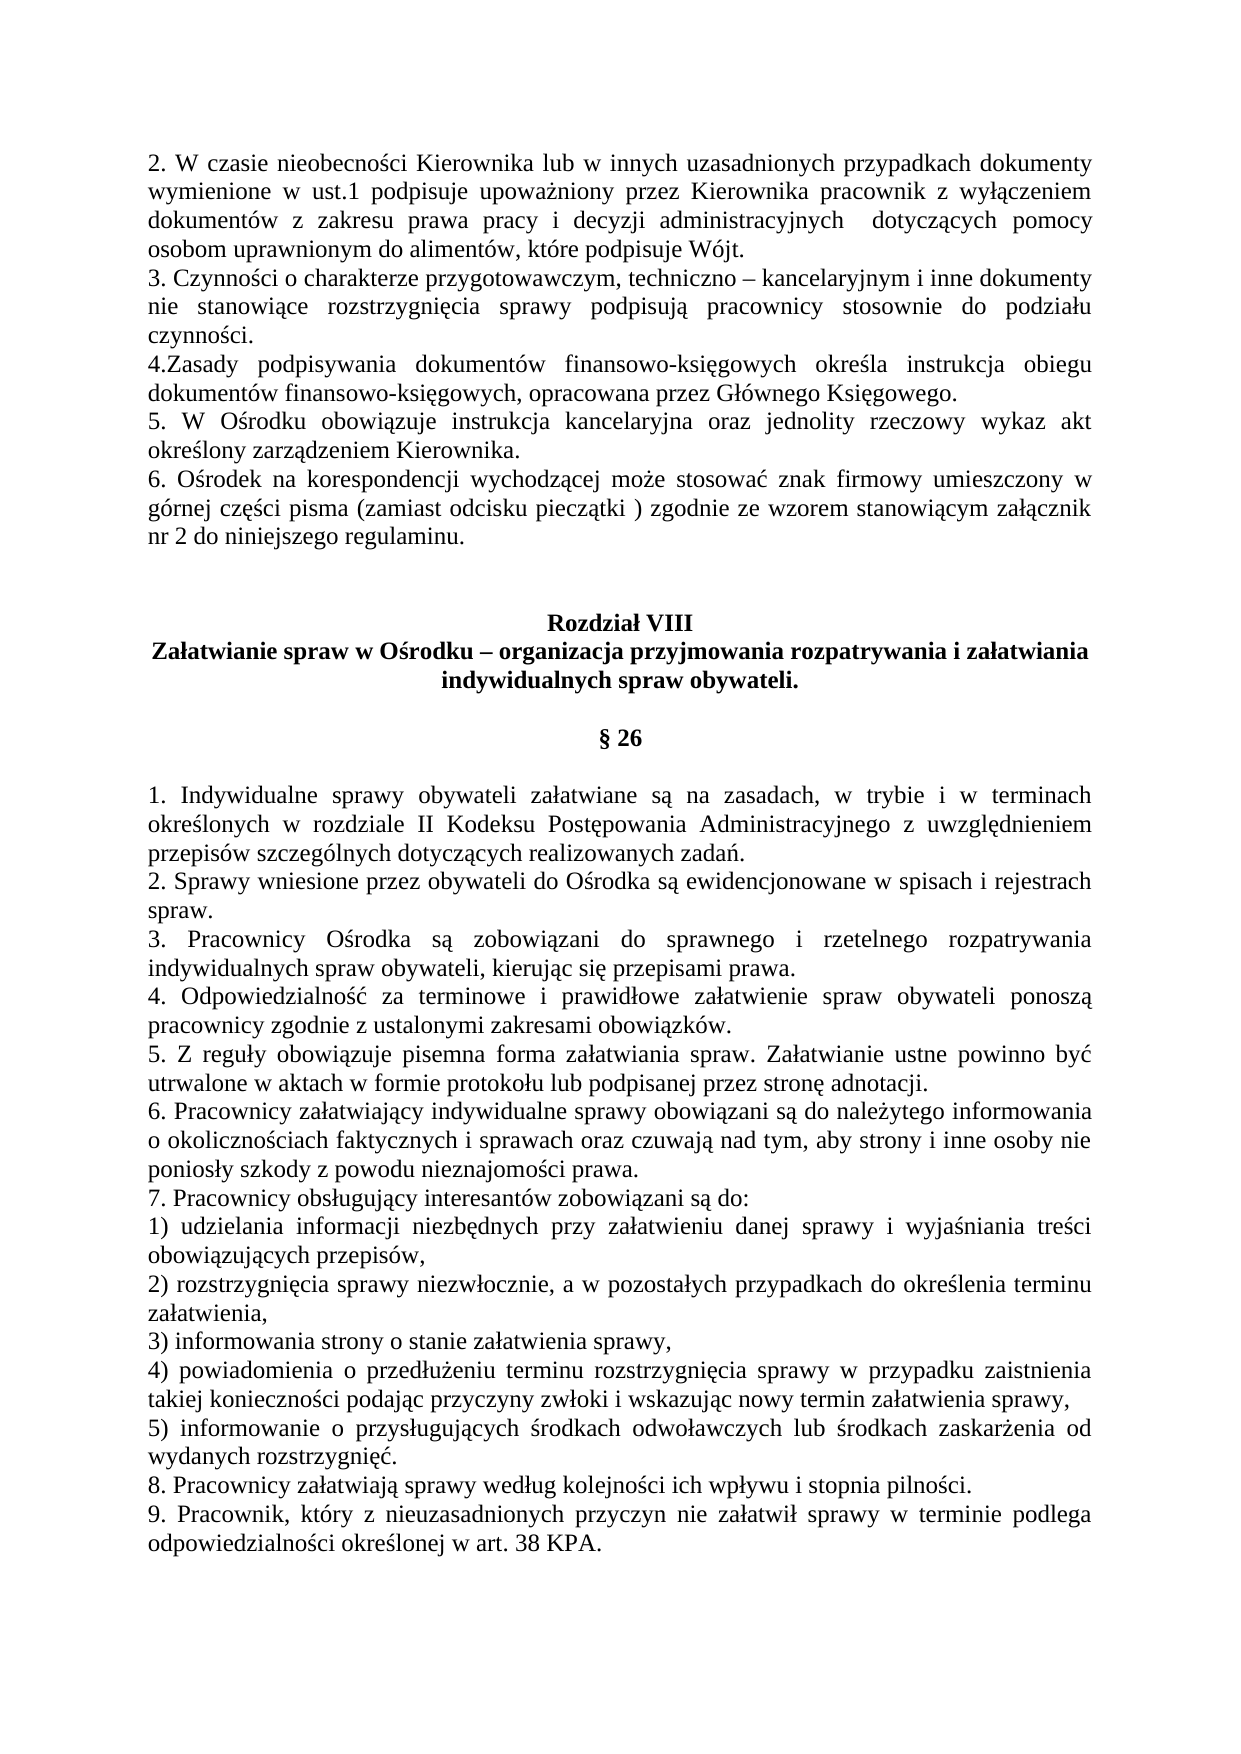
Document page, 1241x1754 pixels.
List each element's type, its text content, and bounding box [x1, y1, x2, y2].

text 6. Pracownicy załatwiający indywidualne sprawy obowiązani są do należytego informowania o okolicznościach faktycznych i sprawach oraz czuwają nad tym, aby strony i inne osoby nie poniosły szkody z powodu nieznajomości prawa. [148, 1096, 1093, 1183]
text 8. Pracownicy załatwiają sprawy według kolejności ich wpływu i stopnia pilności. [148, 1470, 1093, 1499]
text 5. W Ośrodku obowiązuje instrukcja kancelaryjna oraz jednolity rzeczowy wykaz akt określony zarządzeniem Kierownika. [148, 406, 1093, 464]
text 2) rozstrzygnięcia sprawy niezwłocznie, a w pozostałych przypadkach do określenia terminu załatwienia, [148, 1269, 1093, 1326]
text 4.Zasady podpisywania dokumentów finansowo-księgowych określa instrukcja obiegu dokumentów finansowo-księgowych, opracowana przez Głównego Księgowego. [148, 349, 1093, 406]
text Załatwianie spraw w Ośrodku – organizacja przyjmowania rozpatrywania i załatwiania indywidualnych spraw obywateli. [148, 636, 1093, 694]
text Rozdział VIII [148, 608, 1093, 636]
text 2. Sprawy wniesione przez obywateli do Ośrodka są ewidencjonowane w spisach i rejestrach spraw. [148, 866, 1093, 924]
text § 26 [148, 723, 1093, 751]
text 4. Odpowiedzialność za terminowe i prawidłowe załatwienie spraw obywateli ponoszą pracownicy zgodnie z ustalonymi zakresami obowiązków. [148, 981, 1093, 1039]
text 5. Z reguły obowiązuje pisemna forma załatwiania spraw. Załatwianie ustne powinno być utrwalone w aktach w formie protokołu lub podpisanej przez stronę adnotacji. [148, 1039, 1093, 1096]
text 2. W czasie nieobecności Kierownika lub w innych uzasadnionych przypadkach dokumenty wymienione w ust.1 podpisuje upoważniony przez Kierownika pracownik z wyłączeniem dokumentów z zakresu prawa pracy i decyzji administracyjnych dotyczących pomocy osobom uprawnionym do alimentów, które podpisuje Wójt. [148, 148, 1093, 263]
text 7. Pracownicy obsługujący interesantów zobowiązani są do: [148, 1183, 1093, 1211]
text 1) udzielania informacji niezbędnych przy załatwieniu danej sprawy i wyjaśniania treści obowiązujących przepisów, [148, 1211, 1093, 1269]
text 5) informowanie o przysługujących środkach odwoławczych lub środkach zaskarżenia od wydanych rozstrzygnięć. [148, 1413, 1093, 1470]
text 3) informowania strony o stanie załatwienia sprawy, [148, 1326, 1093, 1355]
text 1. Indywidualne sprawy obywateli załatwiane są na zasadach, w trybie i w terminach określonych w rozdziale II Kodeksu Postępowania Administracyjnego z uwzględnieniem przepisów szczególnych dotyczących realizowanych zadań. [148, 780, 1093, 866]
text 9. Pracownik, który z nieuzasadnionych przyczyn nie załatwił sprawy w terminie podlega odpowiedzialności określonej w art. 38 KPA. [148, 1499, 1093, 1556]
text 3. Pracownicy Ośrodka są zobowiązani do sprawnego i rzetelnego rozpatrywania indywidualnych spraw obywateli, kierując się przepisami prawa. [148, 924, 1093, 981]
text 6. Ośrodek na korespondencji wychodzącej może stosować znak firmowy umieszczony w górnej części pisma (zamiast odcisku pieczątki ) zgodnie ze wzorem stanowiącym załącznik nr 2 do niniejszego regulaminu. [148, 464, 1093, 550]
text 3. Czynności o charakterze przygotowawczym, techniczno – kancelaryjnym i inne dokumenty nie stanowiące rozstrzygnięcia sprawy podpisują pracownicy stosownie do podziału czynności. [148, 263, 1093, 349]
text 4) powiadomienia o przedłużeniu terminu rozstrzygnięcia sprawy w przypadku zaistnienia takiej konieczności podając przyczyny zwłoki i wskazując nowy termin załatwienia sprawy, [148, 1355, 1093, 1413]
